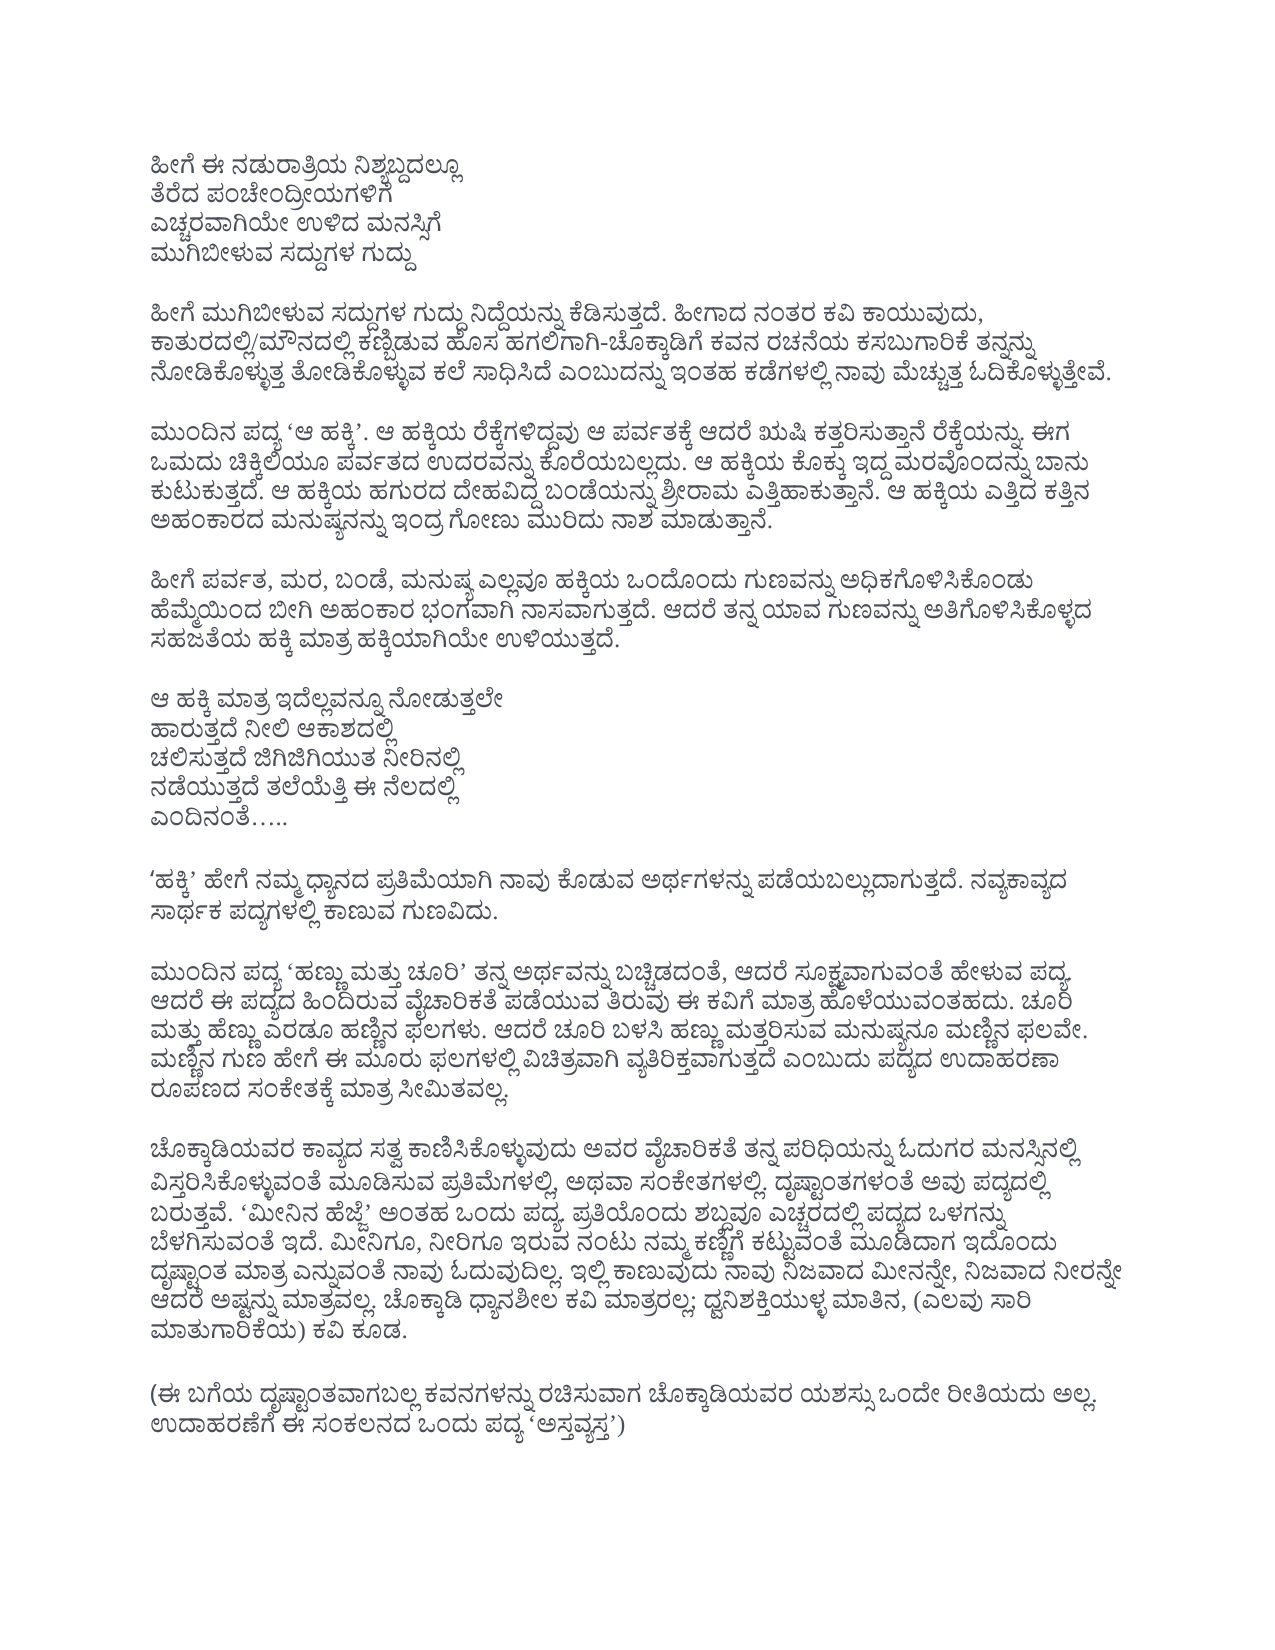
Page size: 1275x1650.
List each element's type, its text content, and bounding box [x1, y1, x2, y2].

text ಮುಂದಿನ ಪದ್ಯ ‘ಹಣ್ಣು ಮತ್ತು ಚೂರಿ’ ತನ್ನ ಅರ್ಥವನ್ನು ಬಚ್ಚಿಡದಂತೆ, ಆದರೆ ಸೂಕ್ಷ್ಮವಾಗುವಂತೆ ಹೇಳುವ ಪದ್ಯ. ಆದರೆ ಈ ಪದ್ಯದ ಹಿಂದಿರುವ ವೈಚಾರಿಕತೆ ಪಡೆಯುವ ತಿರುವು ಈ ಕವಿಗೆ ಮಾತ್ರ ಹೊಳೆಯುವಂತಹದು. ಚೂರಿ ಮತ್ತು ಹೆಣ್ಣು ಎರಡೂ ಹಣ್ಣಿನ ಫಲಗಳು. ಆದರೆ ಚೂರಿ ಬಳಸಿ ಹಣ್ಣು ಮತ್ತರಿಸುವ ಮನುಷ್ಯನೂ ಮಣ್ಣಿನ ಫಲವೇ. ಮಣ್ಣಿನ ಗುಣ ಹೇಗೆ ಈ ಮೂರು ಫಲಗಳಲ್ಲಿ ವಿಚಿತ್ರವಾಗಿ ವ್ಯತಿರಿಕ್ತವಾಗುತ್ತದೆ ಎಂಬುದು ಪದ್ಯದ ಉದಾಹರಣಾ ರೂಪಣದ ಸಂಕೇತಕ್ಕೆ ಮಾತ್ರ ಸೀಮಿತವಲ್ಲ. [150, 957, 1125, 1103]
text ಹೀಗೆ ಈ ನಡುರಾತ್ರಿಯ ನಿಶ್ಯಬ್ದದಲ್ಲೂ ತೆರೆದ ಪಂಚೇಂದ್ರೀಯಗಳಿಗೆ ಎಚ್ಚರವಾಗಿಯೇ ಉಳಿದ ಮನಸ್ಸಿಗೆ ಮುಗಿಬೀಳುವ ಸದ್ದುಗಳ ಗುದ್ದು [150, 150, 1125, 267]
text ಹೀಗೆ ಪರ್ವತ, ಮರ, ಬಂಡೆ, ಮನುಷ್ಯ ಎಲ್ಲವೂ ಹಕ್ಕಿಯ ಒಂದೊಂದು ಗುಣವನ್ನು ಅಧಿಕಗೊಳಿಸಿಕೊಂಡು ಹೆಮ್ಮೆಯಿಂದ ಬೀಗಿ ಅಹಂಕಾರ ಭಂಗವಾಗಿ ನಾಸವಾಗುತ್ತದೆ. ಆದರೆ ತನ್ನ ಯಾವ ಗುಣವನ್ನು ಅತಿಗೊಳಿಸಿಕೊಳ್ಳದ ಸಹಜತೆಯ ಹಕ್ಕಿ ಮಾತ್ರ ಹಕ್ಕಿಯಾಗಿಯೇ ಉಳಿಯುತ್ತದೆ. [150, 566, 1125, 653]
text ಮುಂದಿನ ಪದ್ಯ ‘ಆ ಹಕ್ಕಿ’. ಆ ಹಕ್ಕಿಯ ರೆಕ್ಕೆಗಳಿದ್ದವು ಆ ಪರ್ವತಕ್ಕೆ ಆದರೆ ಋಷಿ ಕತ್ತರಿಸುತ್ತಾನೆ ರೆಕ್ಕೆಯನ್ನು. ಈಗ ಒಮದು ಚಿಕ್ಕಿಲಿಯೂ ಪರ್ವತದ ಉದರವನ್ನು ಕೊರೆಯಬಲ್ಲದು. ಆ ಹಕ್ಕಿಯ ಕೊಕ್ಕು ಇದ್ದ ಮರವೊಂದನ್ನು ಬಾನು ಕುಟುಕುತ್ತದೆ. ಆ ಹಕ್ಕಿಯ ಹಗುರದ ದೇಹವಿದ್ದ ಬಂಡೆಯನ್ನು ಶ್ರೀರಾಮ ಎತ್ತಿಹಾಕುತ್ತಾನೆ. ಆ ಹಕ್ಕಿಯ ಎತ್ತಿದ ಕತ್ತಿನ ಅಹಂಕಾರದ ಮನುಷ್ಯನನ್ನು ಇಂದ್ರ ಗೋಣು ಮುರಿದು ನಾಶ ಮಾಡುತ್ತಾನೆ. [150, 417, 1125, 534]
text ಹೀಗೆ ಮುಗಿಬೀಳುವ ಸದ್ದುಗಳ ಗುದ್ದು ನಿದ್ದೆಯನ್ನು ಕೆಡಿಸುತ್ತದೆ. ಹೀಗಾದ ನಂತರ ಕವಿ ಕಾಯುವುದು, ಕಾತುರದಲ್ಲಿ/ಮೌನದಲ್ಲಿ ಕಣ್ಬಿಡುವ ಹೊಸ ಹಗಲಿಗಾಗಿ-ಚೊಕ್ಕಾಡಿಗೆ ಕವನ ರಚನೆಯ ಕಸಬುಗಾರಿಕೆ ತನ್ನನ್ನು ನೋಡಿಕೊಳ್ಳುತ್ತ ತೋಡಿಕೊಳ್ಳುವ ಕಲೆ ಸಾಧಿಸಿದೆ ಎಂಬುದನ್ನು ಇಂತಹ ಕಡೆಗಳಲ್ಲಿ ನಾವು ಮೆಚ್ಚುತ್ತ ಓದಿಕೊಳ್ಳುತ್ತೇವೆ. [150, 298, 1125, 386]
text (ಈ ಬಗೆಯ ದೃಷ್ಟಾಂತವಾಗಬಲ್ಲ ಕವನಗಳನ್ನು ರಚಿಸುವಾಗ ಚೊಕ್ಕಾಡಿಯವರ ಯಶಸ್ಸು ಒಂದೇ ರೀತಿಯದು ಅಲ್ಲ. ಉದಾಹರಣೆಗೆ ಈ ಸಂಕಲನದ ಒಂದು ಪದ್ಯ ‘ಅಸ್ತವ್ಯಸ್ತ’) [150, 1375, 1125, 1438]
text ಚೊಕ್ಕಾಡಿಯವರ ಕಾವ್ಯದ ಸತ್ವ ಕಾಣಿಸಿಕೊಳ್ಳುವುದು ಅವರ ವೈಚಾರಿಕತೆ ತನ್ನ ಪರಿಧಿಯನ್ನು ಓದುಗರ ಮನಸ್ಸಿನಲ್ಲಿ ವಿಸ್ತರಿಸಿಕೊಳ್ಳುವಂತೆ ಮೂಡಿಸುವ ಪ್ರತಿಮೆಗಳಲ್ಲಿ, ಅಥವಾ ಸಂಕೇತಗಳಲ್ಲಿ. ದೃಷ್ಟಾಂತಗಳಂತೆ ಅವು ಪದ್ಯದಲ್ಲಿ ಬರುತ್ತವೆ. ‘ಮೀನಿನ ಹೆಜ್ಜೆ’ ಅಂತಹ ಒಂದು ಪದ್ಯ. ಪ್ರತಿಯೊಂದು ಶಬ್ದವೂ ಎಚ್ಚರದಲ್ಲಿ ಪದ್ಯದ ಒಳಗನ್ನು ಬೆಳಗಿಸುವಂತೆ ಇದೆ. ಮೀನಿಗೂ, ನೀರಿಗೂ ಇರುವ ನಂಟು ನಮ್ಮ ಕಣ್ಣಿಗೆ ಕಟ್ಟುವಂತೆ ಮೂಡಿದಾಗ ಇದೊಂದು ದೃಷ್ಟಾಂತ ಮಾತ್ರ ಎನ್ನುವಂತೆ ನಾವು ಓದುವುದಿಲ್ಲ. ಇಲ್ಲಿ ಕಾಣುವುದು ನಾವು ನಿಜವಾದ ಮೀನನ್ನೇ, ನಿಜವಾದ ನೀರನ್ನೇ ಆದರೆ ಅಷ್ಟನ್ನು ಮಾತ್ರವಲ್ಲ. ಚೊಕ್ಕಾಡಿ ಧ್ಯಾನಶೀಲ ಕವಿ ಮಾತ್ರರಲ್ಲ; ಧ್ವನಿಶಕ್ತಿಯುಳ್ಳ ಮಾತಿನ, (ಎಲವು ಸಾರಿ ಮಾತುಗಾರಿಕೆಯ) ಕವಿ ಕೂಡ. [150, 1134, 1125, 1344]
text ‘ಹಕ್ಕಿ’ ಹೇಗೆ ನಮ್ಮ ಧ್ಯಾನದ ಪ್ರತಿಮೆಯಾಗಿ ನಾವು ಕೊಡುವ ಅರ್ಥಗಳನ್ನು ಪಡೆಯಬಲ್ಲುದಾಗುತ್ತದೆ. ನವ್ಯಕಾವ್ಯದ ಸಾರ್ಥಕ ಪದ್ಯಗಳಲ್ಲಿ ಕಾಣುವ ಗುಣವಿದು. [150, 862, 1125, 926]
text ಆ ಹಕ್ಕಿ ಮಾತ್ರ ಇದೆಲ್ಲವನ್ನೂ ನೋಡುತ್ತಲೇ ಹಾರುತ್ತದೆ ನೀಲಿ ಆಕಾಶದಲ್ಲಿ ಚಲಿಸುತ್ತದೆ ಜಿಗಿಜಿಗಿಯುತ ನೀರಿನಲ್ಲಿ ನಡೆಯುತ್ತದೆ ತಲೆಯೆತ್ತಿ ಈ ನೆಲದಲ್ಲಿ ಎಂದಿನಂತೆ….. [150, 685, 1125, 831]
